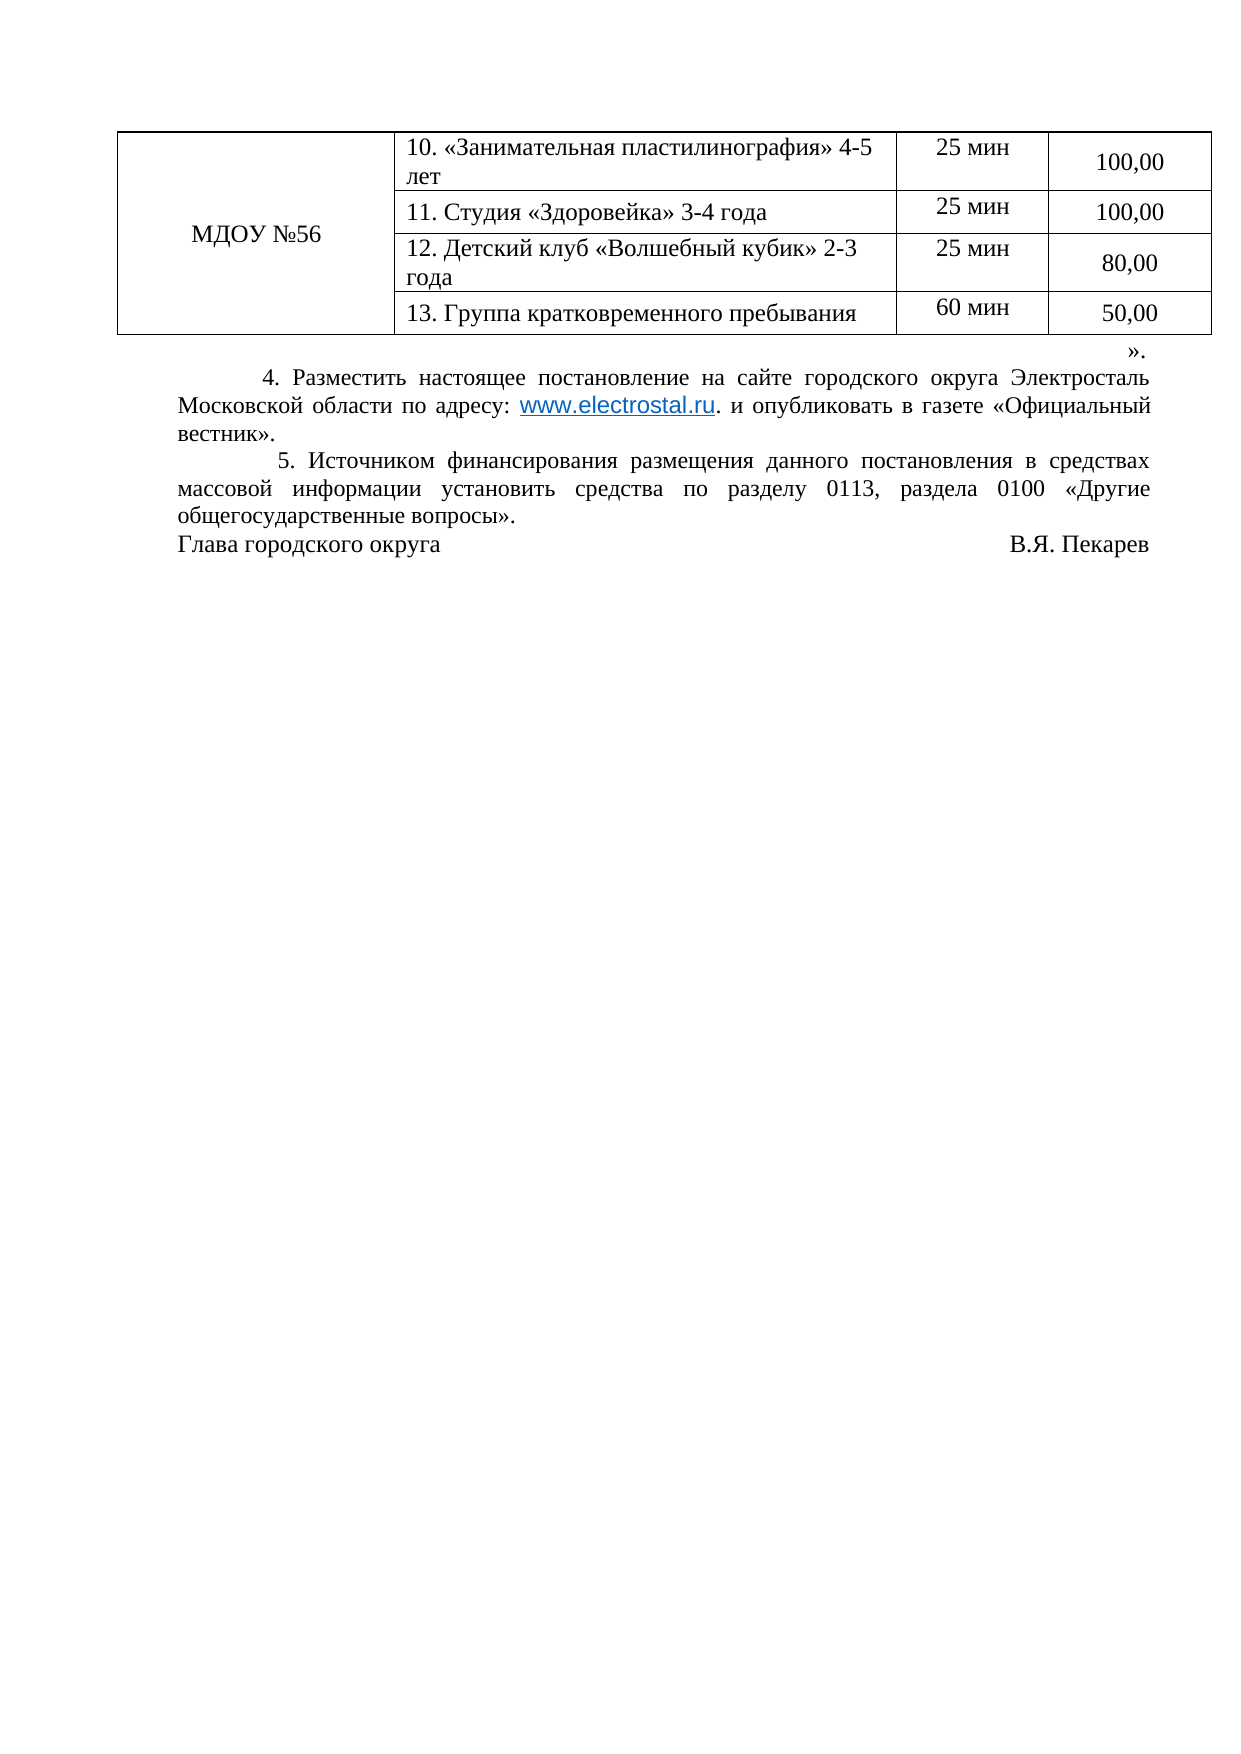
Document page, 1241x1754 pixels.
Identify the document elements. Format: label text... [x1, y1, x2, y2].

table_cell 100,00 [1049, 191, 1211, 232]
text ». [177, 335, 1152, 363]
table_cell 100,00 [1049, 133, 1211, 190]
table_cell 25 мин [897, 234, 1048, 291]
table_cell 80,00 [1049, 234, 1211, 291]
text Глава городского округа В.Я. Пекарев [177, 529, 1152, 558]
table_cell 11. Студия «Здоровейка» 3-4 года [395, 191, 896, 232]
table_cell 60 мин [897, 292, 1048, 334]
title 4. Разместить настоящее постановление на сайте городского округа Электросталь Московской области по адресу: www.electrostal.ru. и опубликовать в газете «Официальный вестник». [177, 363, 1152, 446]
table_cell 12. Детский клуб «Волшебный кубик» 2-3 года [395, 234, 896, 291]
table_cell 25 мин [897, 191, 1048, 232]
text 5. Источником финансирования размещения данного постановления в средствах массовой информации установить средства по разделу 0113, раздела 0100 «Другие общегосударственные вопросы». [177, 446, 1152, 529]
table_cell МДОУ №56 [118, 133, 394, 334]
table_cell 50,00 [1049, 292, 1211, 334]
table_cell 13. Группа кратковременного пребывания [395, 292, 896, 334]
table_cell 25 мин [897, 133, 1048, 190]
table_cell 10. «Занимательная пластилинография» 4-5 лет [395, 133, 896, 190]
